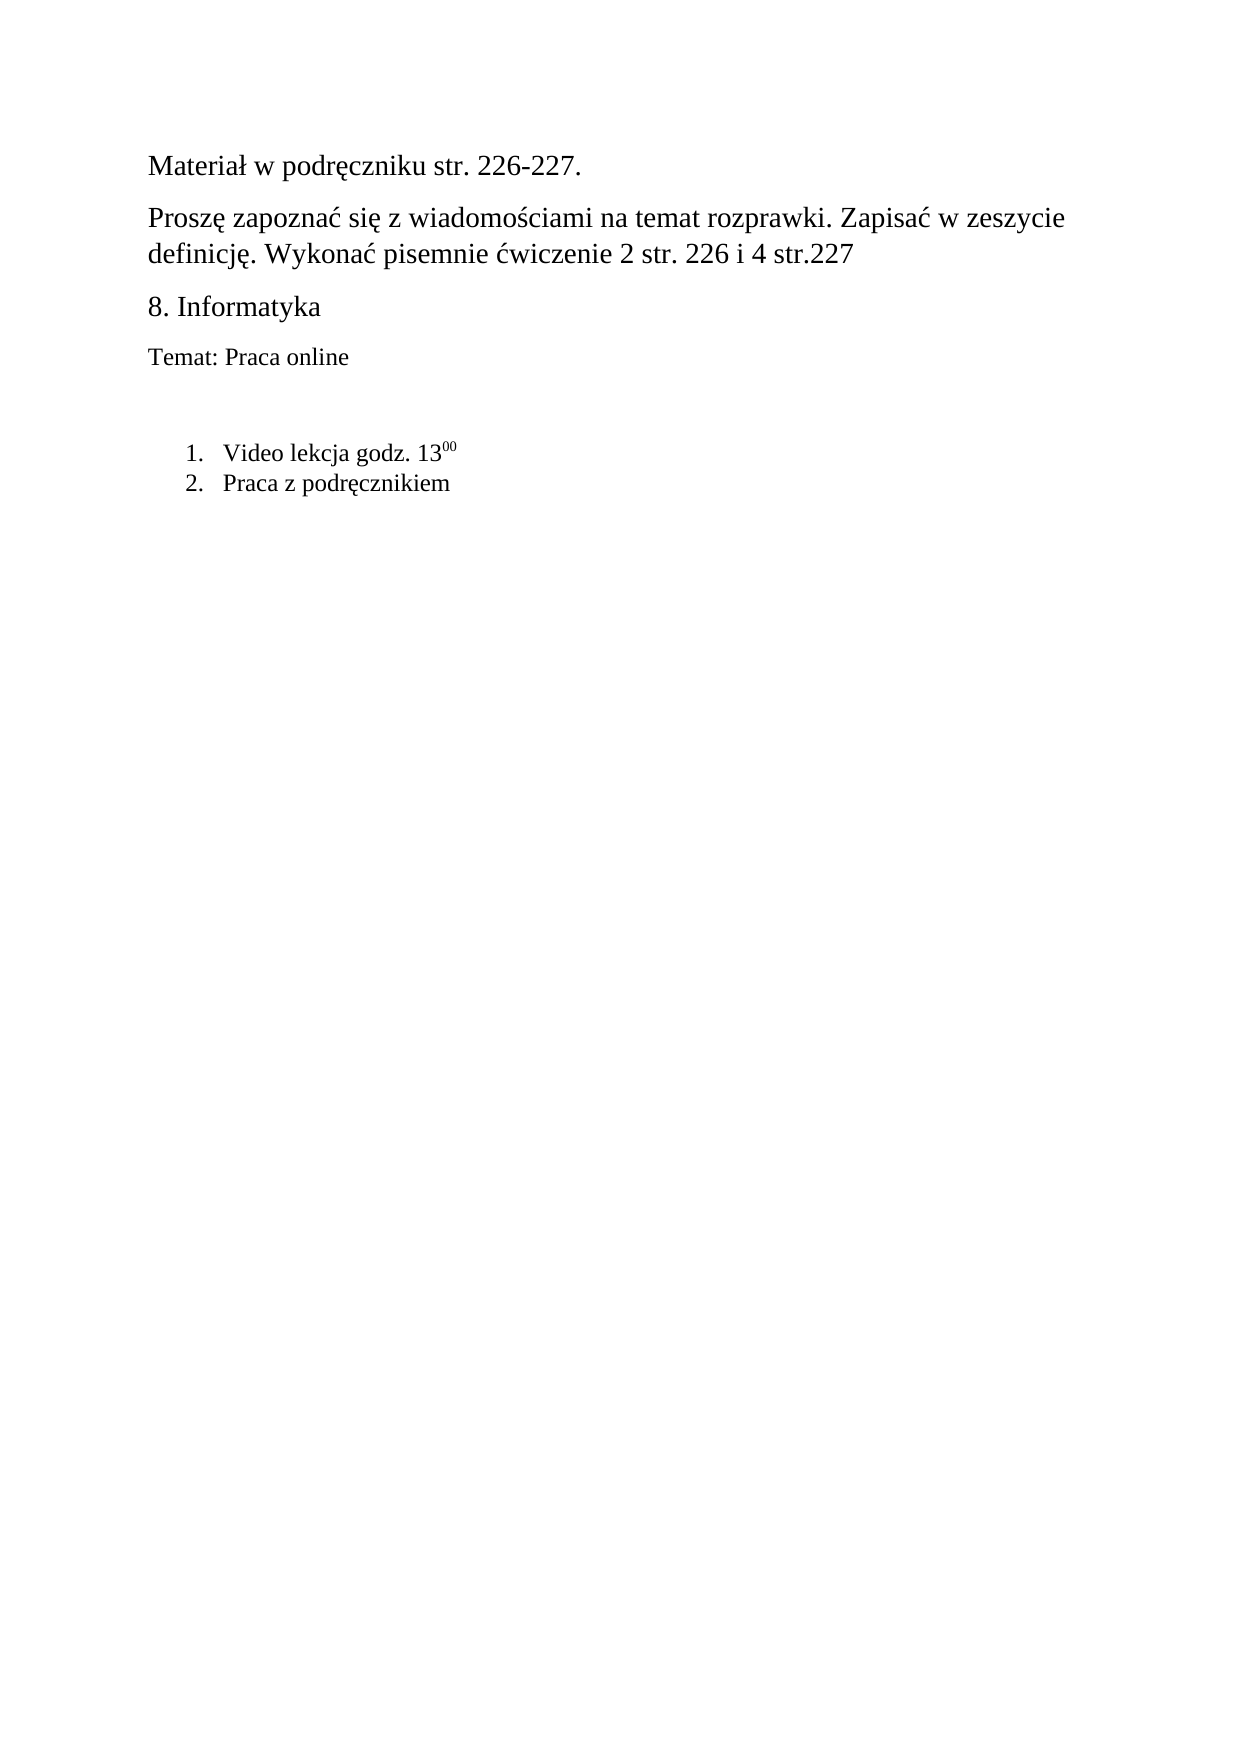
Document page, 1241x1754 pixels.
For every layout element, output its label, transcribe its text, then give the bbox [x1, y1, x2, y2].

text Proszę zapoznać się z wiadomościami na temat rozprawki. Zapisać w zeszycie definicję. Wykonać pisemnie ćwiczenie 2 str. 226 i 4 str.227 [148, 200, 1093, 270]
text Temat: Praca online [148, 342, 1093, 371]
text Materiał w podręczniku str. 226-227. [148, 148, 1093, 181]
list Praca z podręcznikiem [185, 468, 1093, 496]
text 8. Informatyka [148, 289, 1093, 323]
list Video lekcja godz. 1300 [185, 438, 1093, 466]
